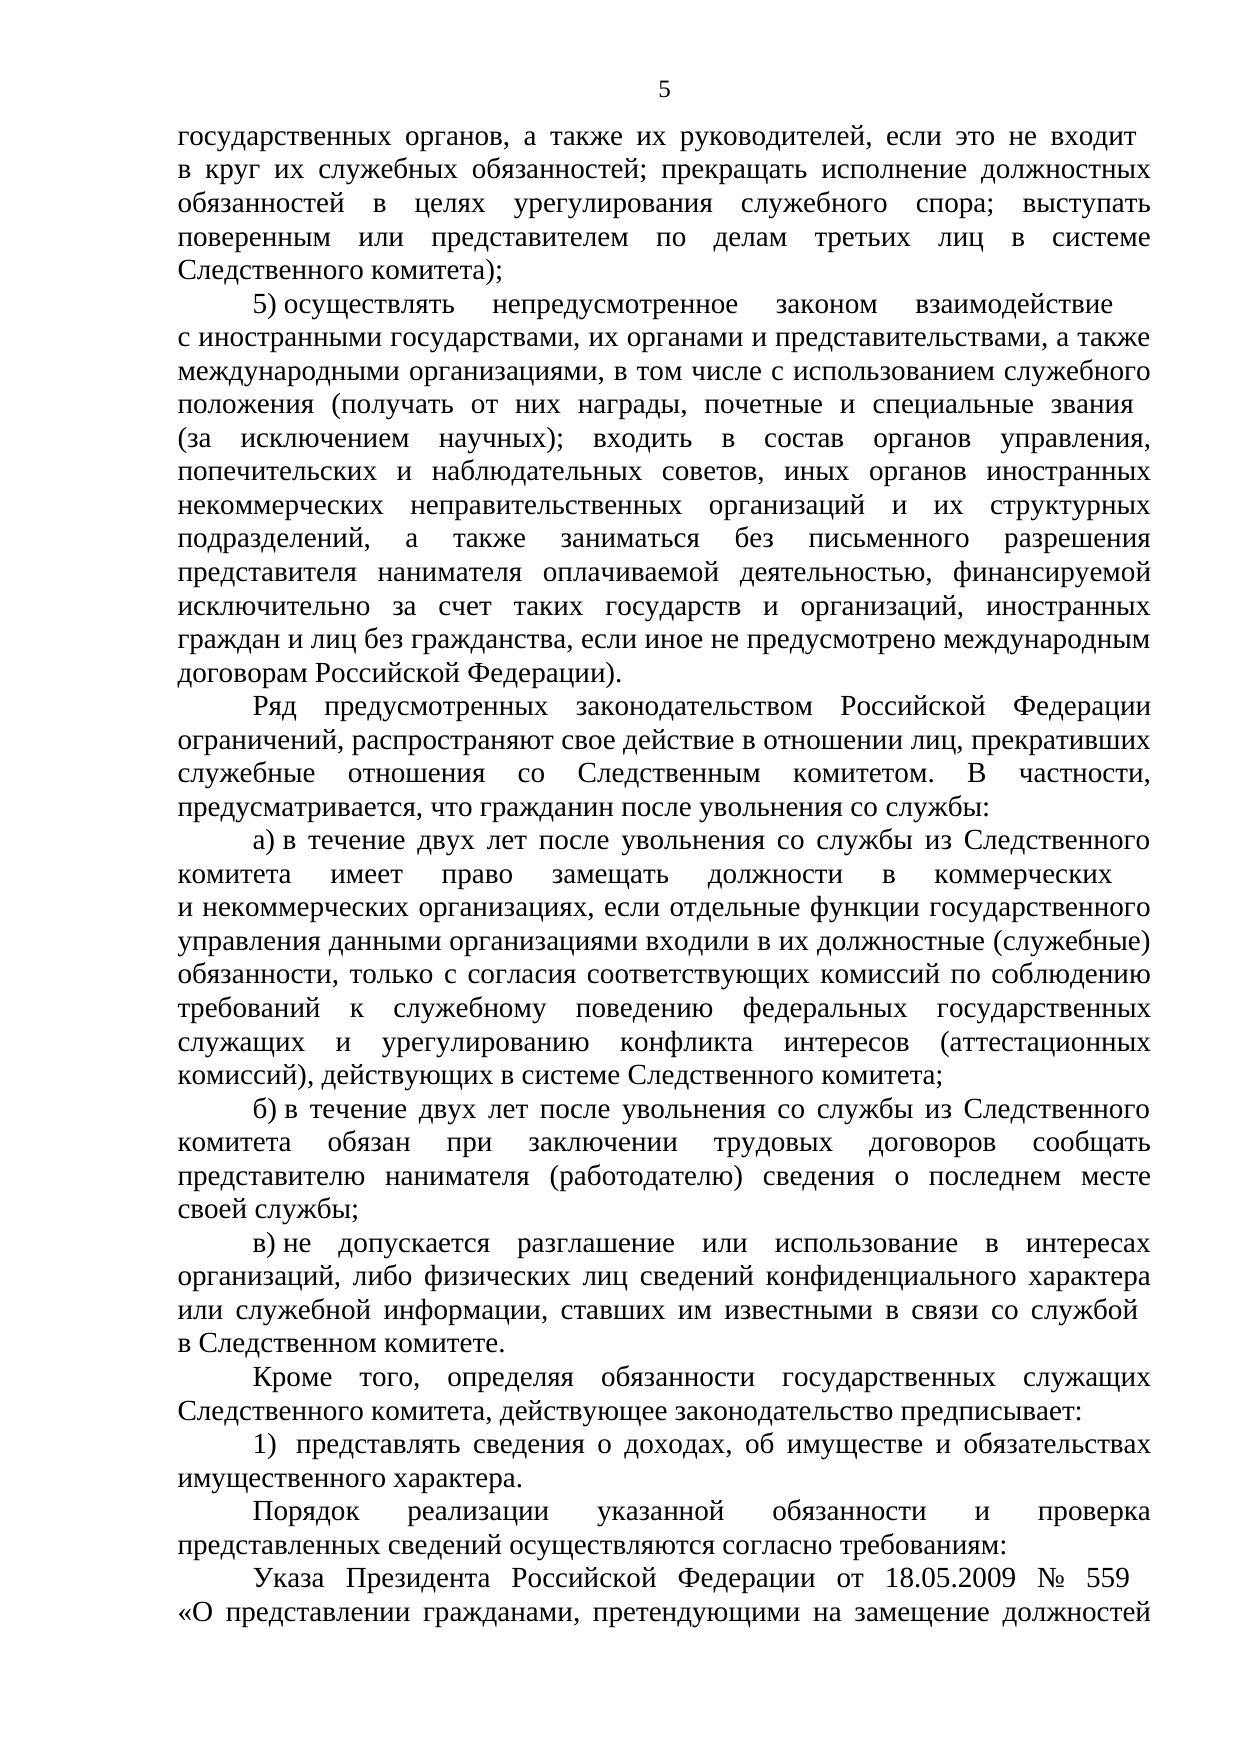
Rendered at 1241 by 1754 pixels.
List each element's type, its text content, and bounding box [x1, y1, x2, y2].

text Ряд предусмотренных законодательством Российской Федерации ограничений, распространяют свое действие в отношении лиц, прекративших служебные отношения со Следственным комитетом. В частности, предусматривается, что гражданин после увольнения со службы: [177, 688, 1152, 822]
text Кроме того, определяя обязанности государственных служащих Следственного комитета, действующее законодательство предписывает: [177, 1359, 1152, 1426]
text 1) представлять сведения о доходах, об имуществе и обязательствах имущественного характера. [177, 1426, 1152, 1493]
text 5) осуществлять непредусмотренное законом взаимодействие с иностранными государствами, их органами и представительствами, а также международными организациями, в том числе с использованием служебного положения (получать от них награды, почетные и специальные звания (за исключением научных); входить в состав органов управления, попечительских и наблюдательных советов, иных органов иностранных некоммерческих неправительственных организаций и их структурных подразделений, а также заниматься без письменного разрешения представителя нанимателя оплачиваемой деятельностью, финансируемой исключительно за счет таких государств и организаций, иностранных граждан и лиц без гражданства, если иное не предусмотрено международным договорам Российской Федерации). [177, 286, 1152, 688]
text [177, 118, 1152, 286]
text в) не допускается разглашение или использование в интересах организаций, либо физических лиц сведений конфиденциального характера или служебной информации, ставших им известными в связи со службой в Следственном комитете. [177, 1225, 1152, 1359]
text а) в течение двух лет после увольнения со службы из Следственного комитета имеет право замещать должности в коммерческих и некоммерческих организациях, если отдельные функции государственного управления данными организациями входили в их должностные (служебные) обязанности, только с согласия соответствующих комиссий по соблюдению требований к служебному поведению федеральных государственных служащих и урегулированию конфликта интересов (аттестационных комиссий), действующих в системе Следственного комитета; [177, 822, 1152, 1091]
text б) в течение двух лет после увольнения со службы из Следственного комитета обязан при заключении трудовых договоров сообщать представителю нанимателя (работодателю) сведения о последнем месте своей службы; [177, 1091, 1152, 1225]
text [177, 1560, 1152, 1627]
text Порядок реализации указанной обязанности и проверка представленных сведений осуществляются согласно требованиям: [177, 1493, 1152, 1560]
